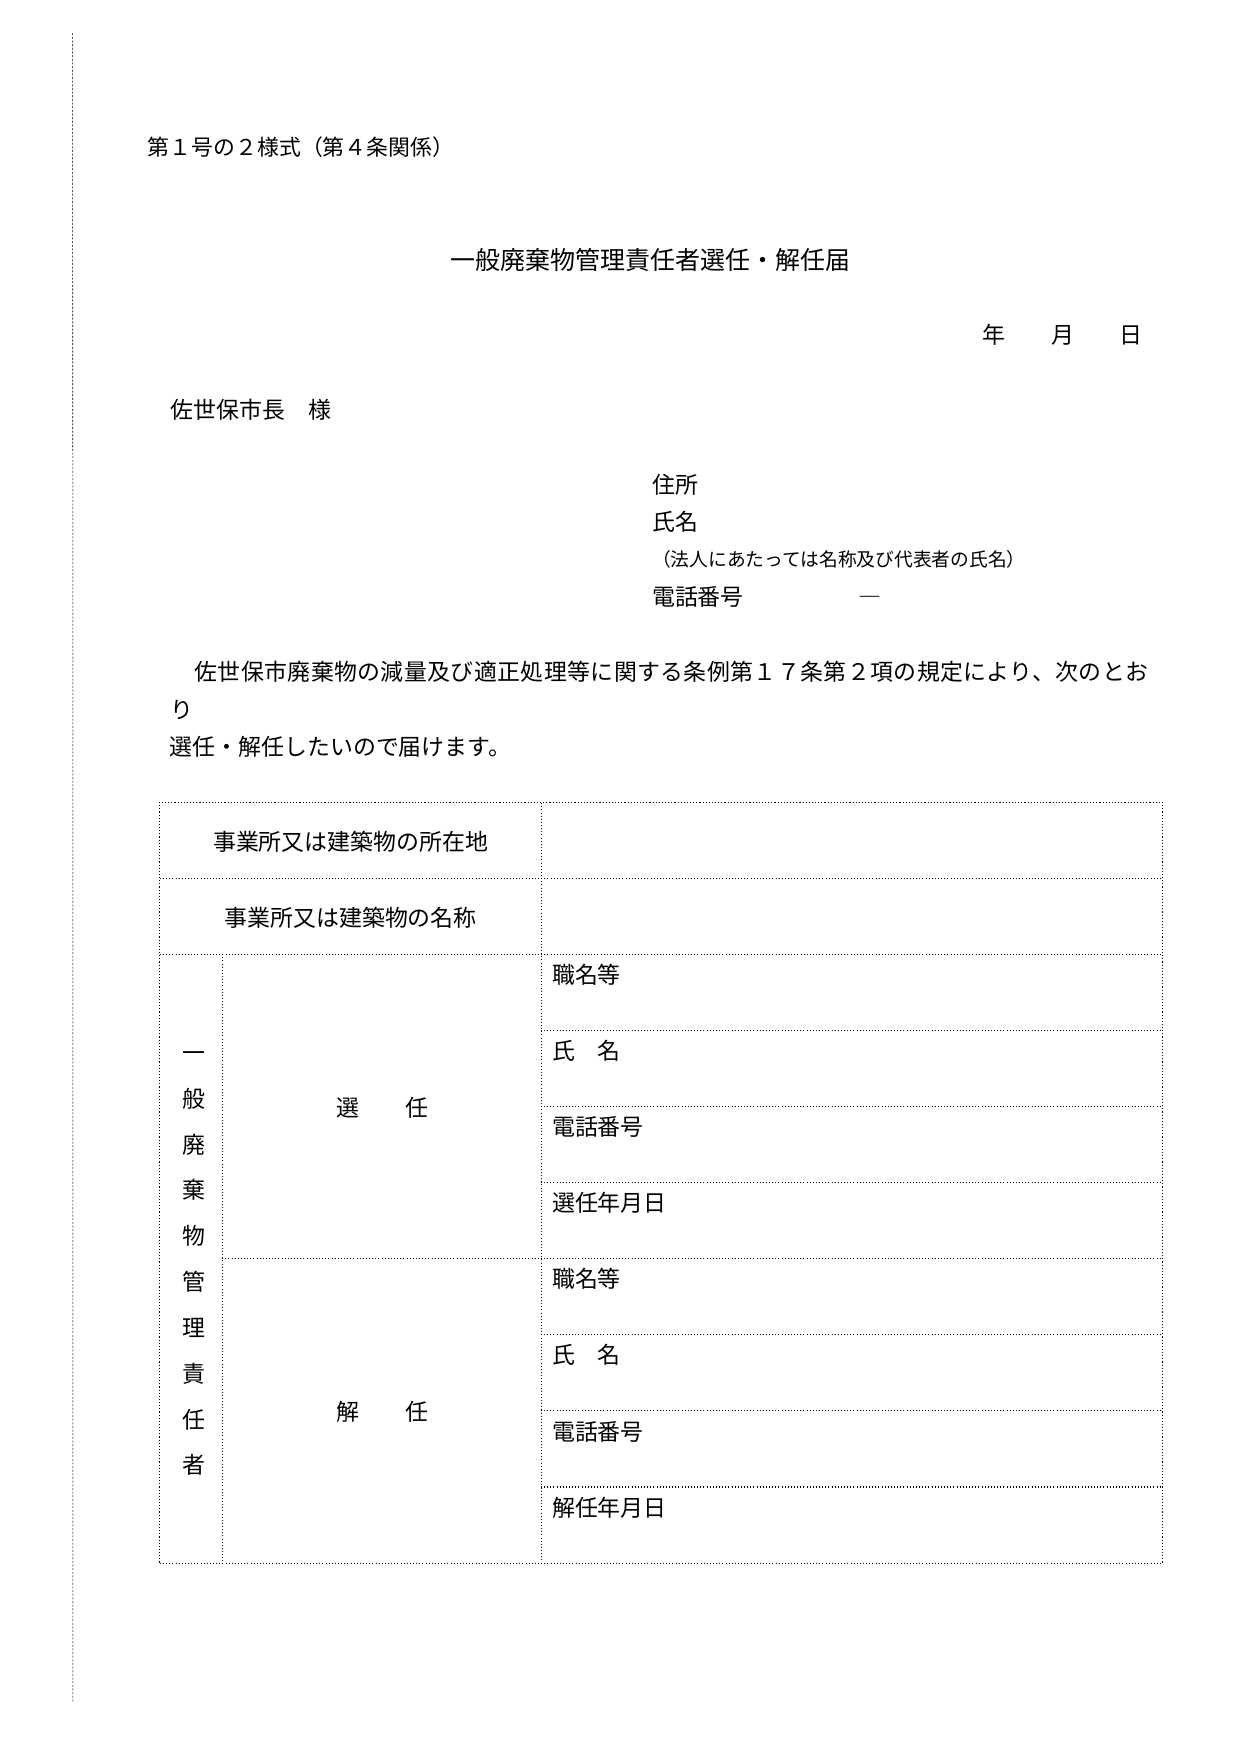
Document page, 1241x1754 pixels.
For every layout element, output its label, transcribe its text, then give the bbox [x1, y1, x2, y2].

text 佐世保市廃棄物の減量及び適正処理等に関する条例第１７条第２項の規定により、次のとおり [148, 652, 1152, 727]
table_cell 氏 名 [541, 1334, 1162, 1410]
table_header 事業所又は建築物の所在地 [159, 802, 541, 878]
table_cell 解 任 [223, 1258, 541, 1562]
text （法人にあたっては名称及び代表者の氏名） [239, 539, 1152, 577]
text 年 月 日 [148, 314, 1152, 352]
table_cell [541, 878, 1162, 954]
table_header [541, 802, 1162, 878]
text 第１号の２様式（第４条関係） [148, 127, 1152, 164]
text 氏名 [148, 502, 1152, 539]
text 佐世保市長 様 [148, 389, 1152, 427]
text 選任・解任したいので届けます。 [169, 727, 1152, 764]
text 一般廃棄物管理責任者選任・解任届 [148, 239, 1152, 277]
table_cell 電話番号 [541, 1106, 1162, 1182]
table_cell 選任年月日 [541, 1182, 1162, 1258]
table_cell 氏 名 [541, 1030, 1162, 1106]
table_cell 職名等 [541, 1258, 1162, 1334]
table_cell 職名等 [541, 954, 1162, 1030]
table_cell 電話番号 [541, 1410, 1162, 1486]
text 住所 [148, 464, 1152, 502]
table_cell 一 般 廃 棄 物 管 理 責 任 者 一 般 廃 棄 物 管 理 責 任 者 [159, 954, 223, 1562]
table_cell 選 任 [223, 954, 541, 1258]
text 電話番号 ― [148, 577, 1152, 614]
table_cell 事業所又は建築物の名称 [159, 878, 541, 954]
table_cell 解任年月日 [541, 1486, 1162, 1562]
